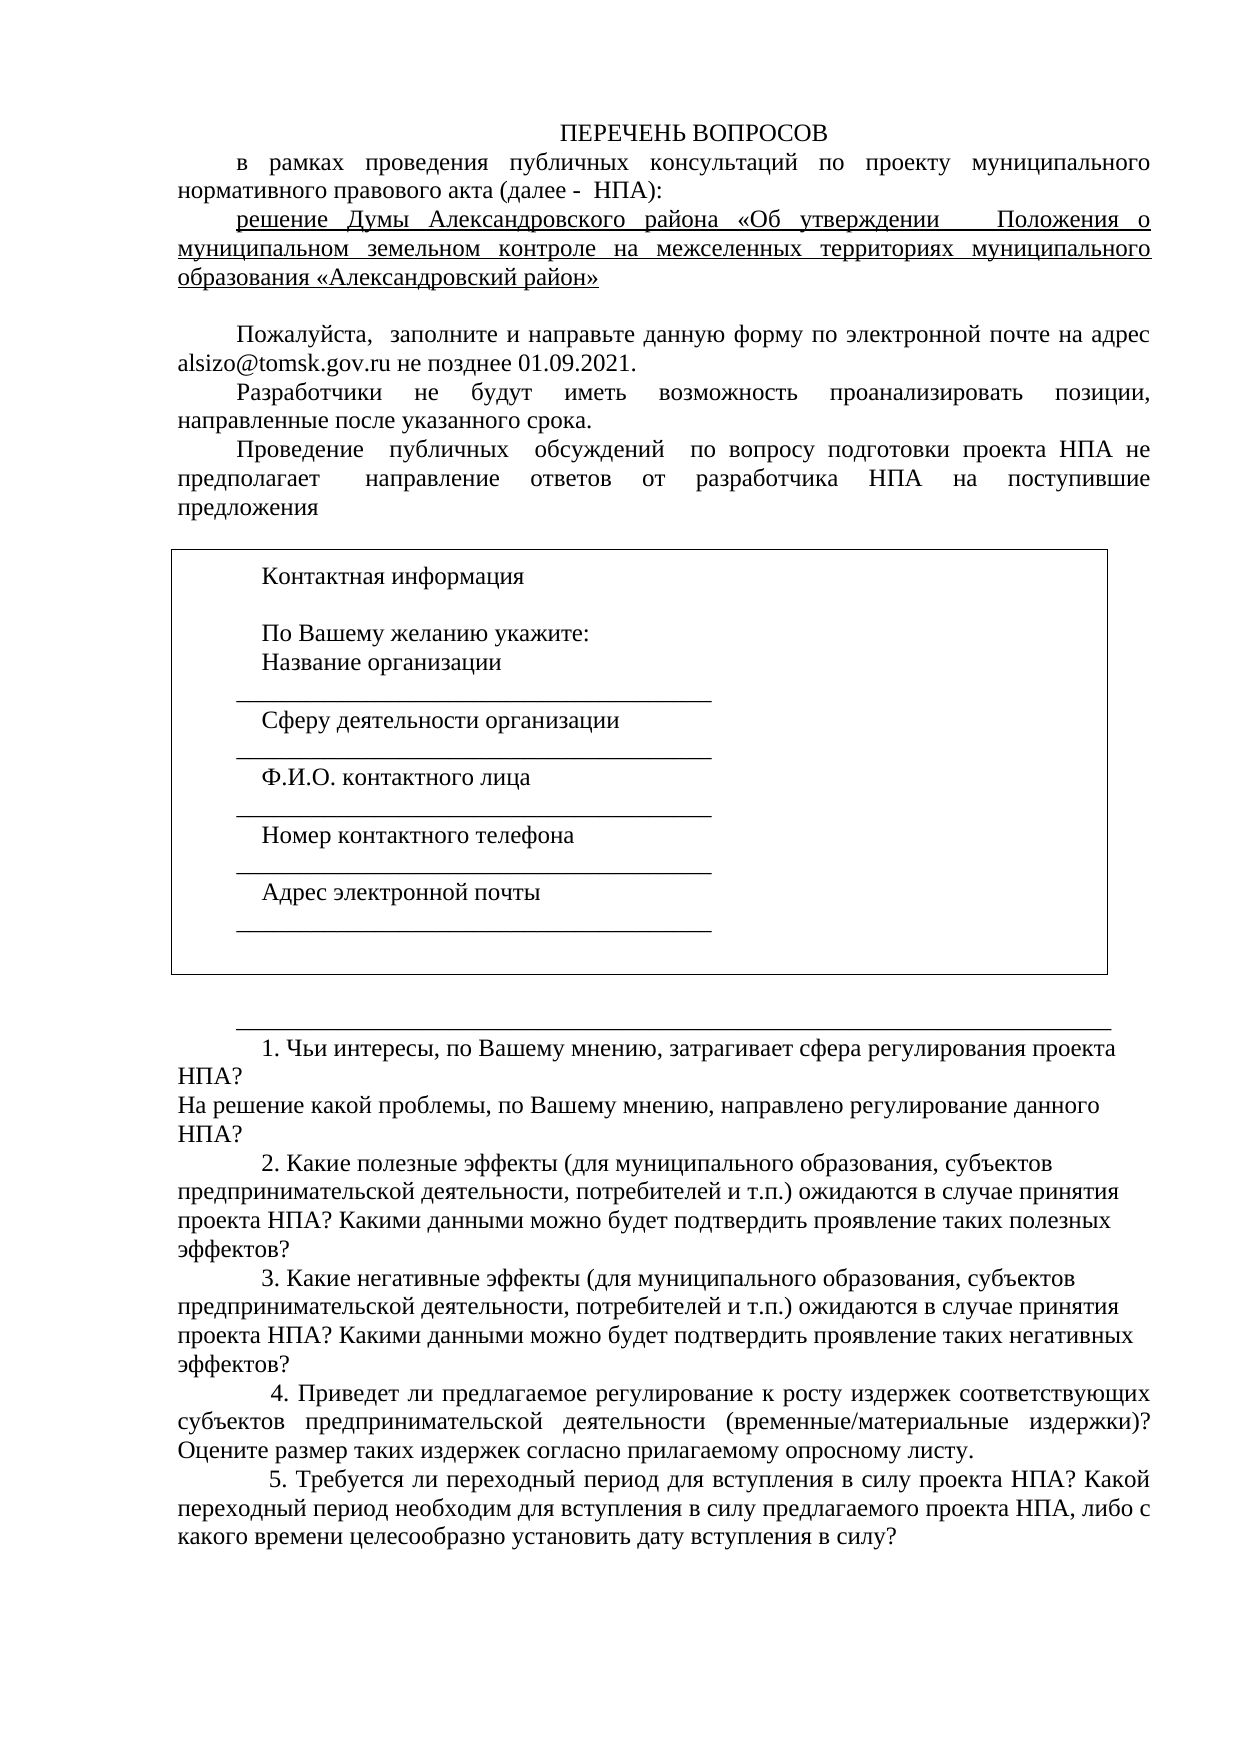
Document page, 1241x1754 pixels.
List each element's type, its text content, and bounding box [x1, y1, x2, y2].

text 5. Требуется ли переходный период для вступления в силу проекта НПА? Какой переходный период необходим для вступления в силу предлагаемого проекта НПА, либо с какого времени целесообразно установить дату вступления в силу? [177, 1464, 1152, 1550]
text Пожалуйста, заполните и направьте данную форму по электронной почте на адрес alsizo@tomsk.gov.ru не позднее 01.09.2021. [177, 319, 1152, 377]
text ПЕРЕЧЕНЬ ВОПРОСОВ [177, 118, 1152, 147]
text ______________________________________________________________________ [177, 1004, 1152, 1033]
text 1. Чьи интересы, по Вашему мнению, затрагивает сфера регулирования проекта НПА? На решение какой проблемы, по Вашему мнению, направлено регулирование данного НПА? [177, 1033, 1152, 1148]
text решение Думы Александровского района «Об утверждении Положения о муниципальном земельном контроле на межселенных территориях муниципального образования «Александровский район» [177, 204, 1152, 258]
table_header Контактная информация По Вашему желанию укажите: Название организации ______________________________________ Сферу деятельности организации ______________________________________ Ф.И.О. контактного лица ______________________________________ Номер контактного телефона ______________________________________ Адрес электронной почты ______________________________________ [172, 550, 1107, 974]
text 2. Какие полезные эффекты (для муниципального образования, субъектов предпринимательской деятельности, потребителей и т.п.) ожидаются в случае принятия проекта НПА? Какими данными можно будет подтвердить проявление таких полезных эффектов? [177, 1148, 1152, 1263]
text 4. Приведет ли предлагаемое регулирование к росту издержек соответствующих субъектов предпринимательской деятельности (временные/материальные издержки)? Оцените размер таких издержек согласно прилагаемому опросному листу. [177, 1378, 1152, 1464]
text в рамках проведения публичных консультаций по проекту муниципального нормативного правового акта (далее - НПА): [177, 147, 1152, 204]
text 3. Какие негативные эффекты (для муниципального образования, субъектов предпринимательской деятельности, потребителей и т.п.) ожидаются в случае принятия проекта НПА? Какими данными можно будет подтвердить проявление таких негативных эффектов? [177, 1263, 1152, 1378]
text решение Думы Александровского района «Об утверждении Положения о муниципальном земельном контроле на межселенных территориях муниципального образования «Александровский район» [177, 259, 1152, 291]
text Разработчики не будут иметь возможность проанализировать позиции, направленные после указанного срока. [177, 377, 1152, 434]
text Проведение публичных обсуждений по вопросу подготовки проекта НПА не предполагает направление ответов от разработчика НПА на поступившие предложения [177, 434, 1152, 521]
